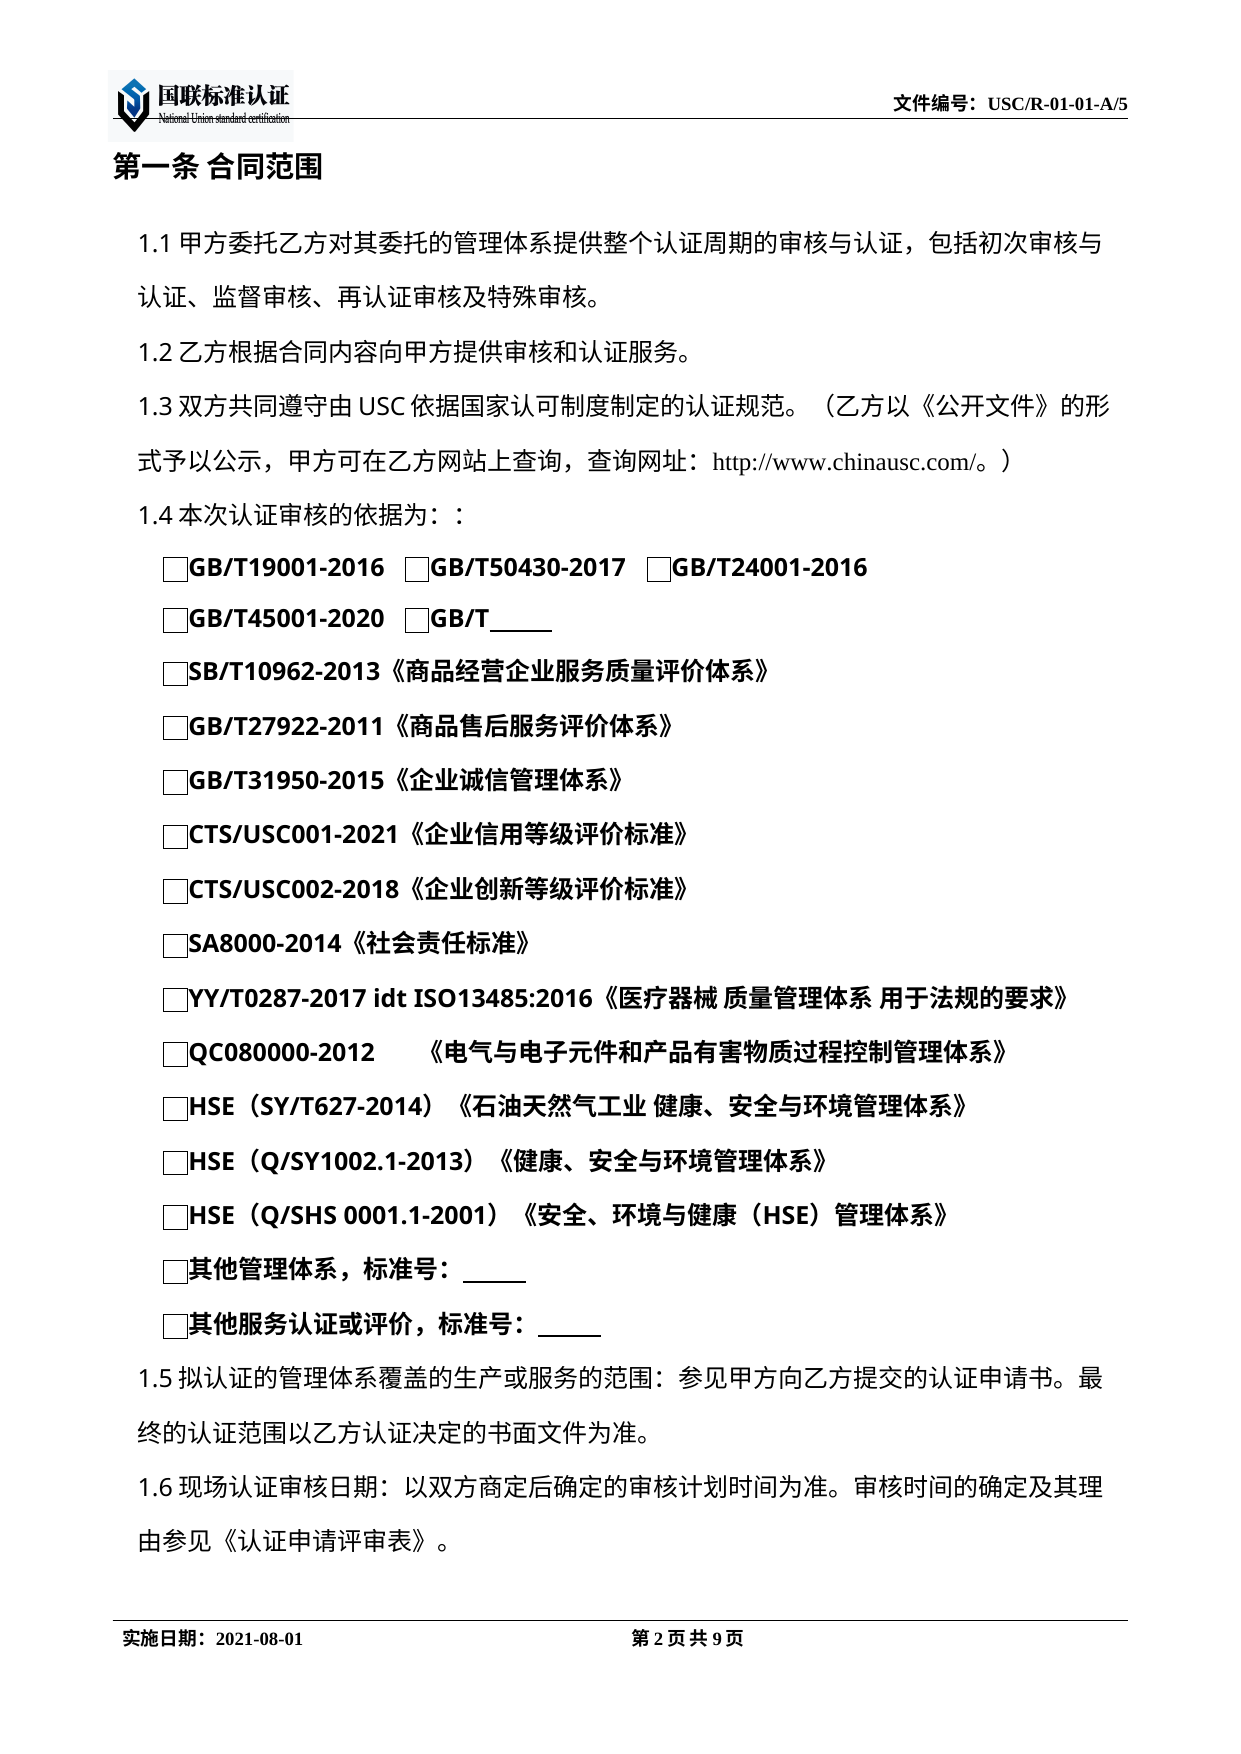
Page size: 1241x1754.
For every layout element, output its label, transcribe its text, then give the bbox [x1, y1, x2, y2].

text GB/T31950-2015《企业诚信管理体系》 [162, 761, 1128, 797]
text 第一条 合同范围 [112, 143, 1128, 185]
text GB/T19001-2016 GB/T50430-2017 GB/T24001-2016 [162, 550, 1128, 584]
text HSE（Q/SHS 0001.1-2001）《安全、环境与健康（HSE）管理体系》 [162, 1196, 1128, 1232]
text 其他管理体系，标准号： [162, 1250, 1128, 1286]
text 1.5拟认证的管理体系覆盖的生产或服务的范围：参见甲方向乙方提交的认证申请书。最终的认证范围以乙方认证决定的书面文件为准。 [137, 1359, 1128, 1449]
text 其他服务认证或评价，标准号： [162, 1304, 1128, 1341]
text 1.3双方共同遵守由USC依据国家认可制度制定的认证规范。（乙方以《公开文件》的形式予以公示，甲方可在乙方网站上查询，查询网址：http://www.chinausc.com/。） [137, 387, 1128, 477]
text 1.2乙方根据合同内容向甲方提供审核和认证服务。 [137, 332, 1128, 368]
text GB/T45001-2020 GB/T [162, 601, 1128, 635]
text SA8000-2014《社会责任标准》 [162, 924, 1128, 960]
text 1.4本次认证审核的依据为：： [137, 495, 1128, 532]
text HSE（Q/SY1002.1-2013）《健康、安全与环境管理体系》 [162, 1141, 1128, 1177]
text CTS/USC002-2018《企业创新等级评价标准》 [162, 869, 1128, 906]
text CTS/USC001-2021《企业信用等级评价标准》 [162, 815, 1128, 851]
text SB/T10962-2013《商品经营企业服务质量评价体系》 [162, 652, 1128, 688]
text GB/T27922-2011《商品售后服务评价体系》 [162, 706, 1128, 742]
text QC080000-2012 《电气与电子元件和产品有害物质过程控制管理体系》 [162, 1032, 1128, 1069]
text HSE（SY/T627-2014）《石油天然气工业 健康、安全与环境管理体系》 [162, 1087, 1128, 1123]
text 1.6现场认证审核日期：以双方商定后确定的审核计划时间为准。审核时间的确定及其理由参见《认证申请评审表》。 [137, 1467, 1128, 1558]
picture [107, 70, 294, 142]
text YY/T0287-2017 idt ISO13485:2016《医疗器械 质量管理体系 用于法规的要求》 [162, 978, 1128, 1014]
text 1.1甲方委托乙方对其委托的管理体系提供整个认证周期的审核与认证，包括初次审核与认证、监督审核、再认证审核及特殊审核。 [137, 223, 1128, 314]
